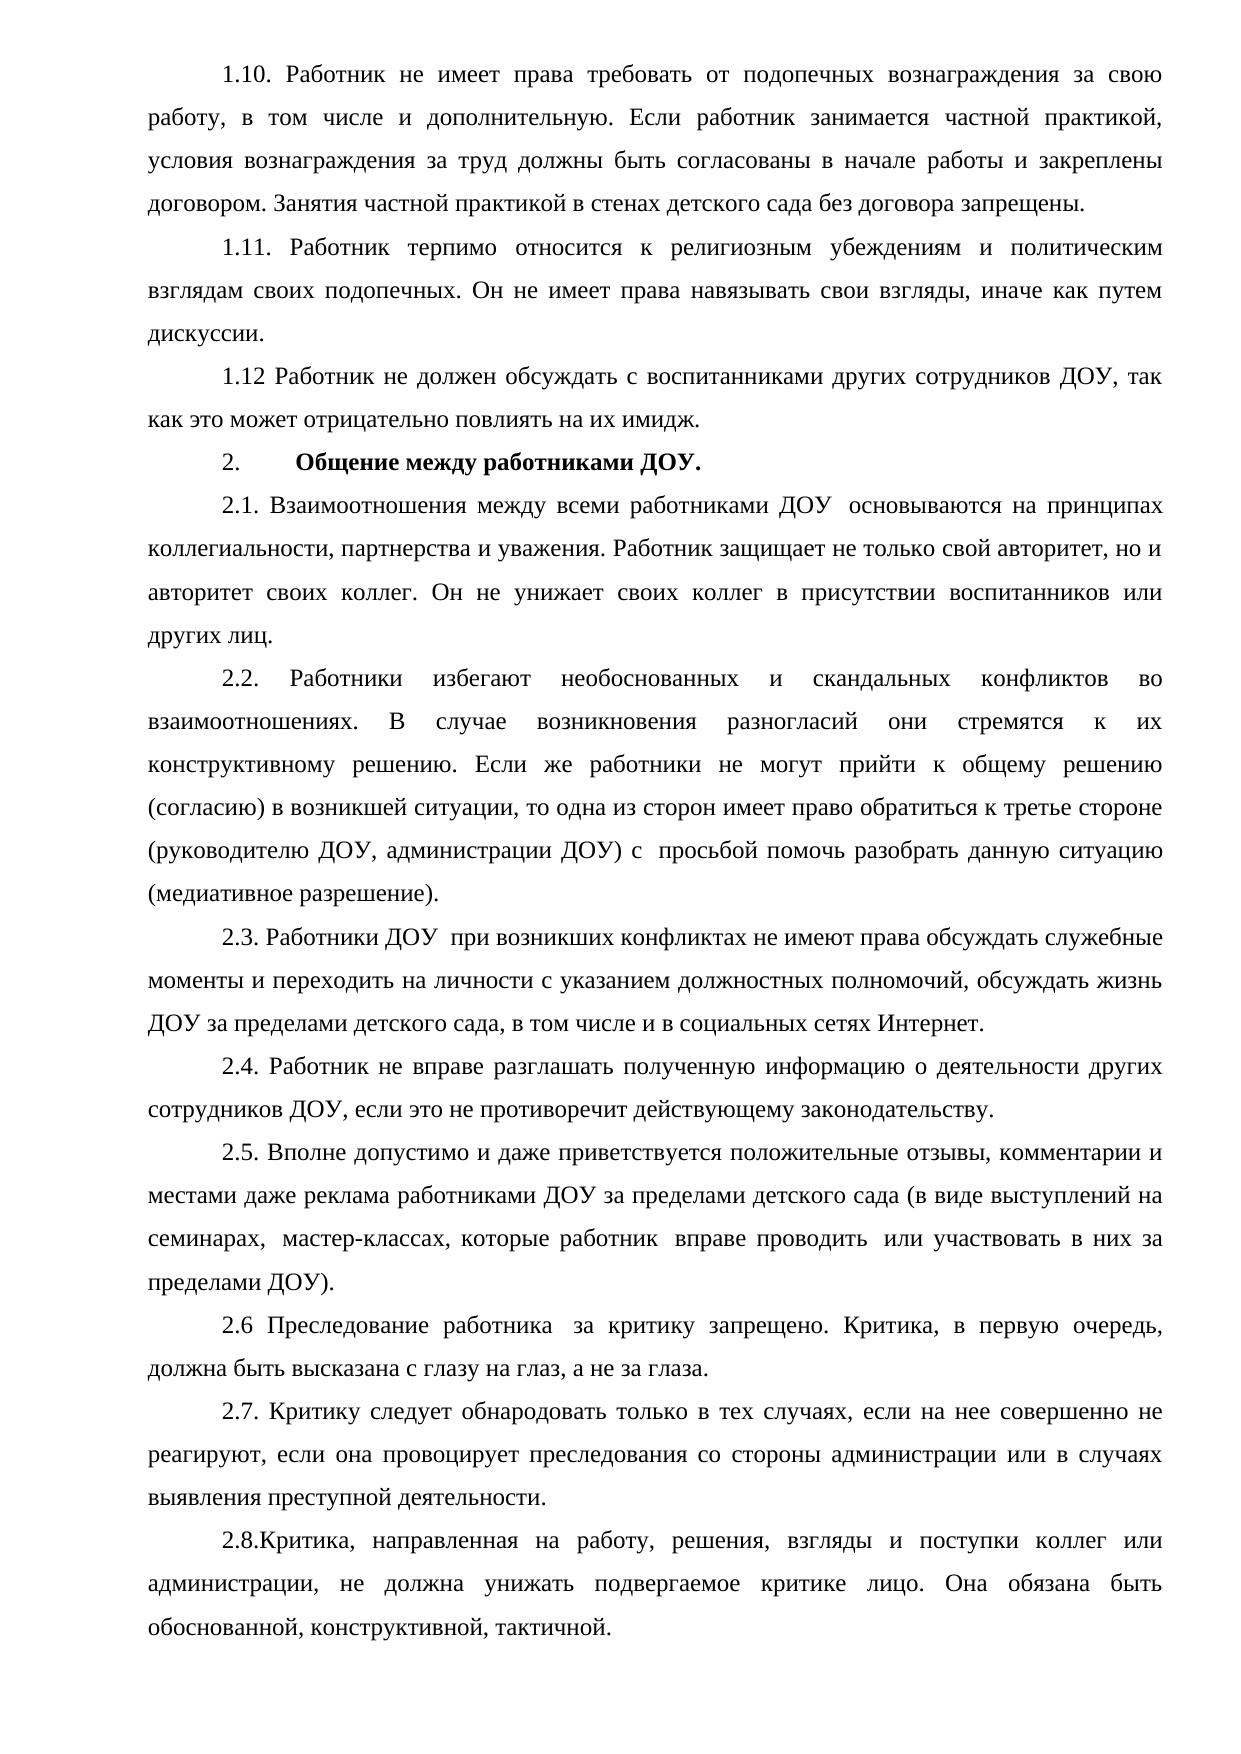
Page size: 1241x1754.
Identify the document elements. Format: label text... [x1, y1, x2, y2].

text 1.12 Работник не должен обсуждать с воспитанниками других сотрудников ДОУ, так как это может отрицательно повлиять на их имидж. [148, 361, 1163, 433]
text 2.8.Критика, направленная на работу, решения, взгляды и поступки коллег или администрации, не должна унижать подвергаемое критике лицо. Она обязана быть обоснованной, конструктивной, тактичной. [148, 1525, 1163, 1640]
text 2.5. Вполне допустимо и даже приветствуется положительные отзывы, комментарии и местами даже реклама работниками ДОУ за пределами детского сада (в виде выступлений на семинарах, мастер-классах, которые работник вправе проводить или участвовать в них за пределами ДОУ). [148, 1137, 1163, 1295]
text 1.11. Работник терпимо относится к религиозным убеждениям и политическим взглядам своих подопечных. Он не имеет права навязывать свои взгляды, иначе как путем дискуссии. [148, 232, 1163, 347]
text 2.2. Работники избегают необоснованных и скандальных конфликтов во взаимоотношениях. В случае возникновения разногласий они стремятся к их конструктивному решению. Если же работники не могут прийти к общему решению (согласию) в возникшей ситуации, то одна из сторон имеет право обратиться к третье стороне (руководителю ДОУ, администрации ДОУ) с просьбой помочь разобрать данную ситуацию (медиативное разрешение). [148, 663, 1163, 907]
text 2.7. Критику следует обнародовать только в тех случаях, если на нее совершенно не реагируют, если она провоцирует преследования со стороны администрации или в случаях выявления преступной деятельности. [148, 1396, 1163, 1511]
text 2.4. Работник не вправе разглашать полученную информацию о деятельности других сотрудников ДОУ, если это не противоречит действующему законодательству. [148, 1051, 1163, 1123]
text 1.10. Работник не имеет права требовать от подопечных вознаграждения за свою работу, в том числе и дополнительную. Если работник занимается частной практикой, условия вознаграждения за труд должны быть согласованы в начале работы и закреплены договором. Занятия частной практикой в стенах детского сада без договора запрещены. [148, 59, 1163, 217]
text 2.3. Работники ДОУ при возникших конфликтах не имеют права обсуждать служебные моменты и переходить на личности с указанием должностных полномочий, обсуждать жизнь ДОУ за пределами детского сада, в том числе и в социальных сетях Интернет. [148, 922, 1163, 1037]
text 2.6 Преследование работника за критику запрещено. Критика, в первую очередь, должна быть высказана с глазу на глаз, а не за глаза. [148, 1310, 1163, 1382]
list Общение между работниками ДОУ. [148, 447, 1163, 476]
text 2.1. Взаимоотношения между всеми работниками ДОУ основываются на принципах коллегиальности, партнерства и уважения. Работник защищает не только свой авторитет, но и авторитет своих коллег. Он не унижает своих коллег в присутствии воспитанников или других лиц. [148, 490, 1163, 648]
